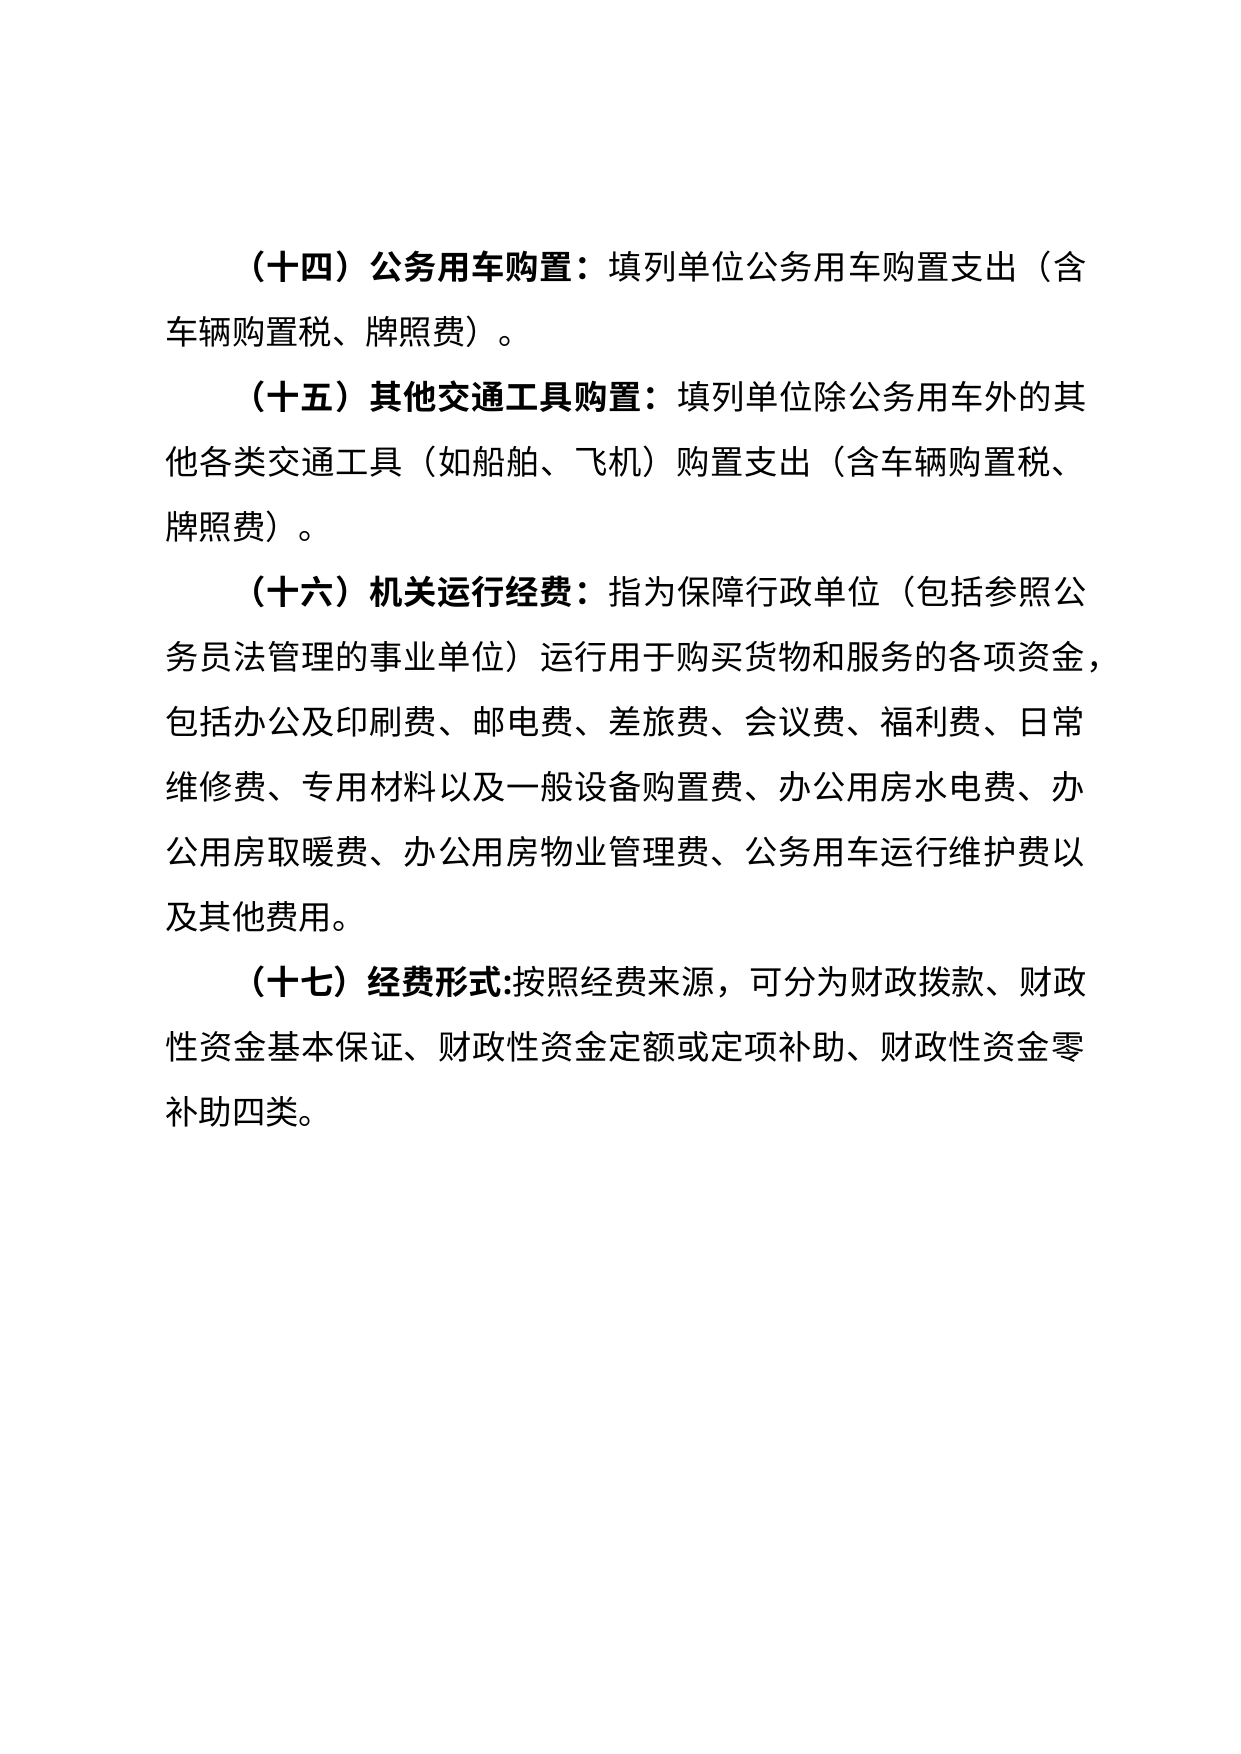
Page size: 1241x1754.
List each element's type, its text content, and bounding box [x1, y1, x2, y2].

text （十五）其他交通工具购置：填列单位除公务用车外的其他各类交通工具（如船舶、飞机）购置支出（含车辆购置税、牌照费）。 [165, 363, 1087, 558]
text （十四）公务用车购置：填列单位公务用车购置支出（含车辆购置税、牌照费）。 [165, 233, 1087, 363]
text （十六）机关运行经费：指为保障行政单位（包括参照公务员法管理的事业单位）运行用于购买货物和服务的各项资金，包括办公及印刷费、邮电费、差旅费、会议费、福利费、日常维修费、专用材料以及一般设备购置费、办公用房水电费、办公用房取暖费、办公用房物业管理费、公务用车运行维护费以及其他费用。 [165, 558, 1087, 948]
text （十七）经费形式:按照经费来源，可分为财政拨款、财政性资金基本保证、财政性资金定额或定项补助、财政性资金零补助四类。 [165, 948, 1087, 1143]
